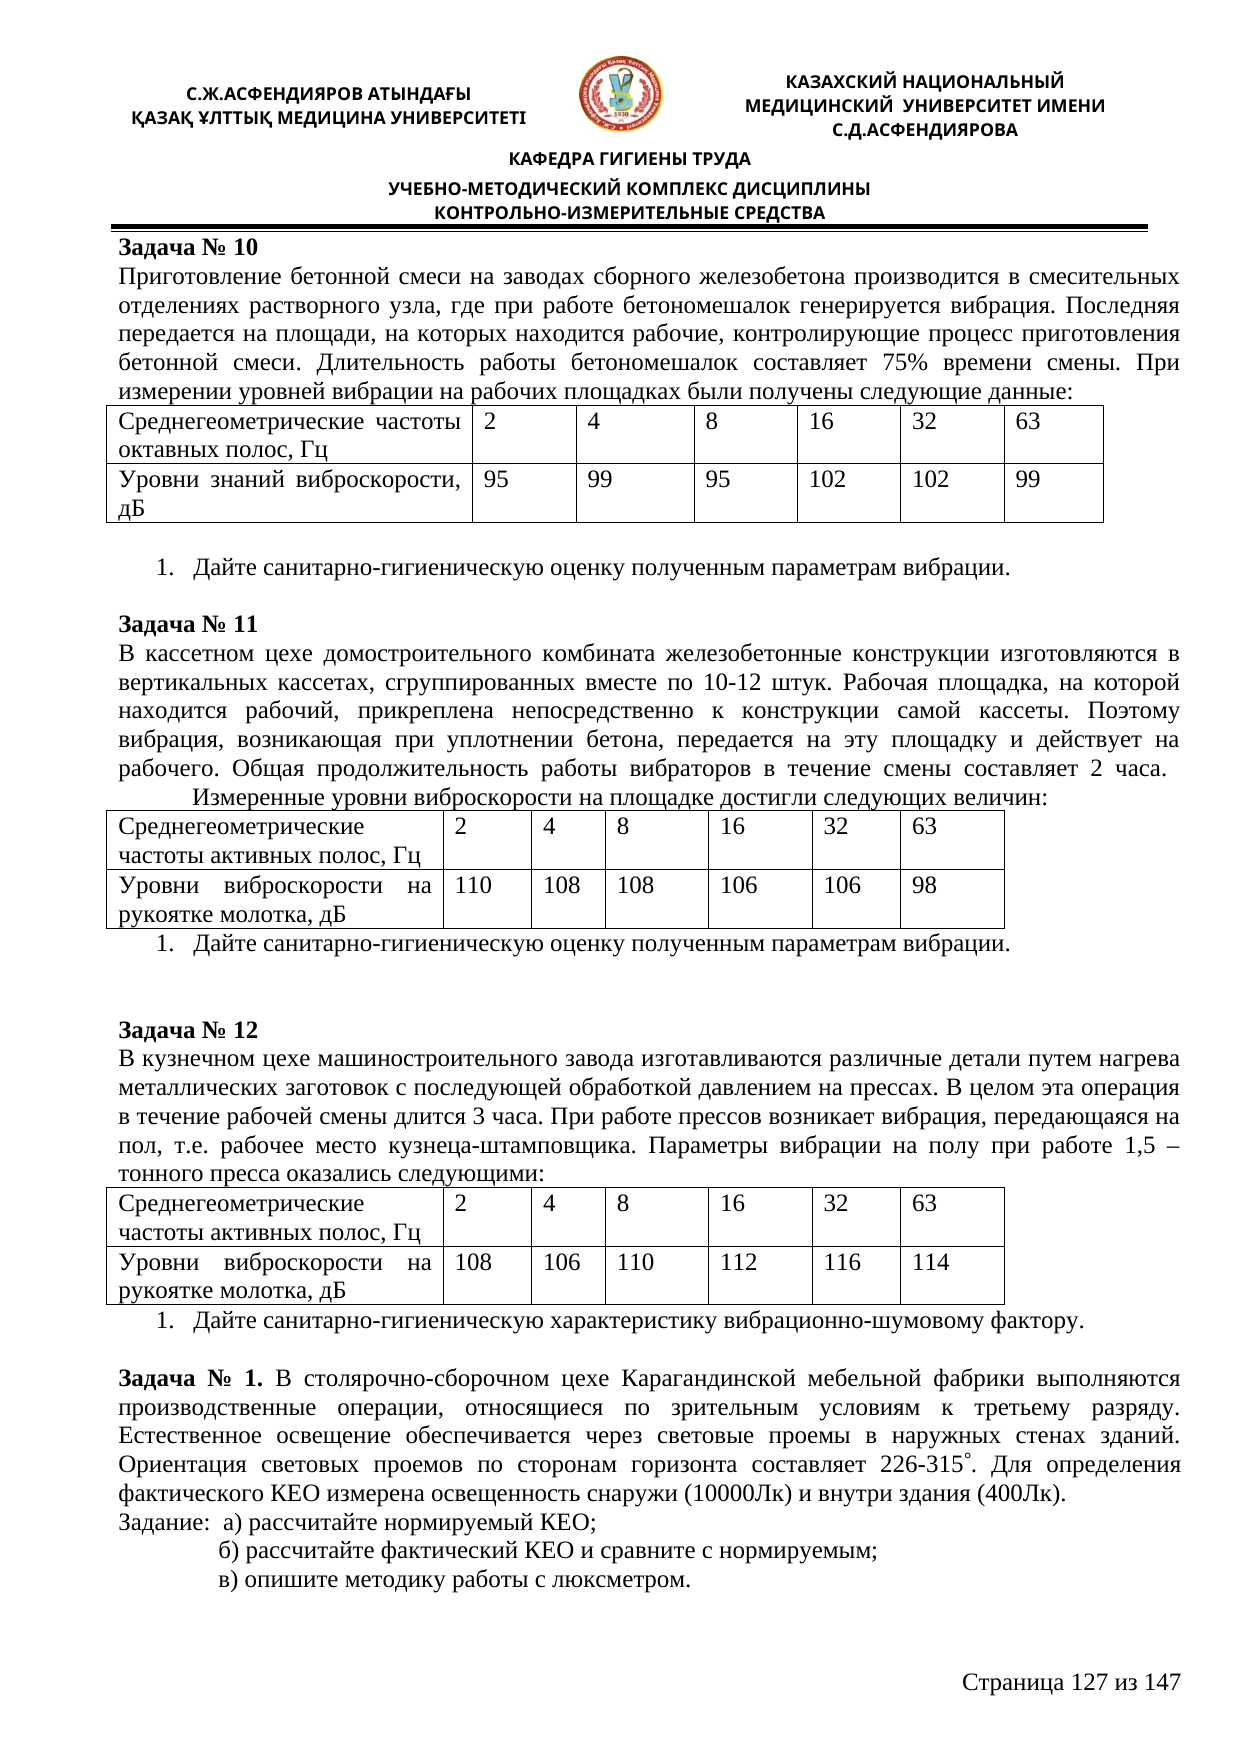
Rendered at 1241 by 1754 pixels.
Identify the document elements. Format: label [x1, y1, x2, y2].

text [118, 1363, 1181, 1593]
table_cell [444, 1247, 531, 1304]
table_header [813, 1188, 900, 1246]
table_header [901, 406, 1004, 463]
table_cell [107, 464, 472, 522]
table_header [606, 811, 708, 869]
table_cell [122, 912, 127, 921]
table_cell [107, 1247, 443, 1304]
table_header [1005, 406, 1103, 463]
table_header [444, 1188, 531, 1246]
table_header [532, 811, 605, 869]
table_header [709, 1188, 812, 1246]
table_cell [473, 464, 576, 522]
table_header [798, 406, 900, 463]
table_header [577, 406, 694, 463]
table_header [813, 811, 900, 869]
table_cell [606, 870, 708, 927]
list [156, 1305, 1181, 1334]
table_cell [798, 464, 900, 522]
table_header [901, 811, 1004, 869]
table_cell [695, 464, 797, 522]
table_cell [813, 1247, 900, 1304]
picture [579, 56, 664, 131]
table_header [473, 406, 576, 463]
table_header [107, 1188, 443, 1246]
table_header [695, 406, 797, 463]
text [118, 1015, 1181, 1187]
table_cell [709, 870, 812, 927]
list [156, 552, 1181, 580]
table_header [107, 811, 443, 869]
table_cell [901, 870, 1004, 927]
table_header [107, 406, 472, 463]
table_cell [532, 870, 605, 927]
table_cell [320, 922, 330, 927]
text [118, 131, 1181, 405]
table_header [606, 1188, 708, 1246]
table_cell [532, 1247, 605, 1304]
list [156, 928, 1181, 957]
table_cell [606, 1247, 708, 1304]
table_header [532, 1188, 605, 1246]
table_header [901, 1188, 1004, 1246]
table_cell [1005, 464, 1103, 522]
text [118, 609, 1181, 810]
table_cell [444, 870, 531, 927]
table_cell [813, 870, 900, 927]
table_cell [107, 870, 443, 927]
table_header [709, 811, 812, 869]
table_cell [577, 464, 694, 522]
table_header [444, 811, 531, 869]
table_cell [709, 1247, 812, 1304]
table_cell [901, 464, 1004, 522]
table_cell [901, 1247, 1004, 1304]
